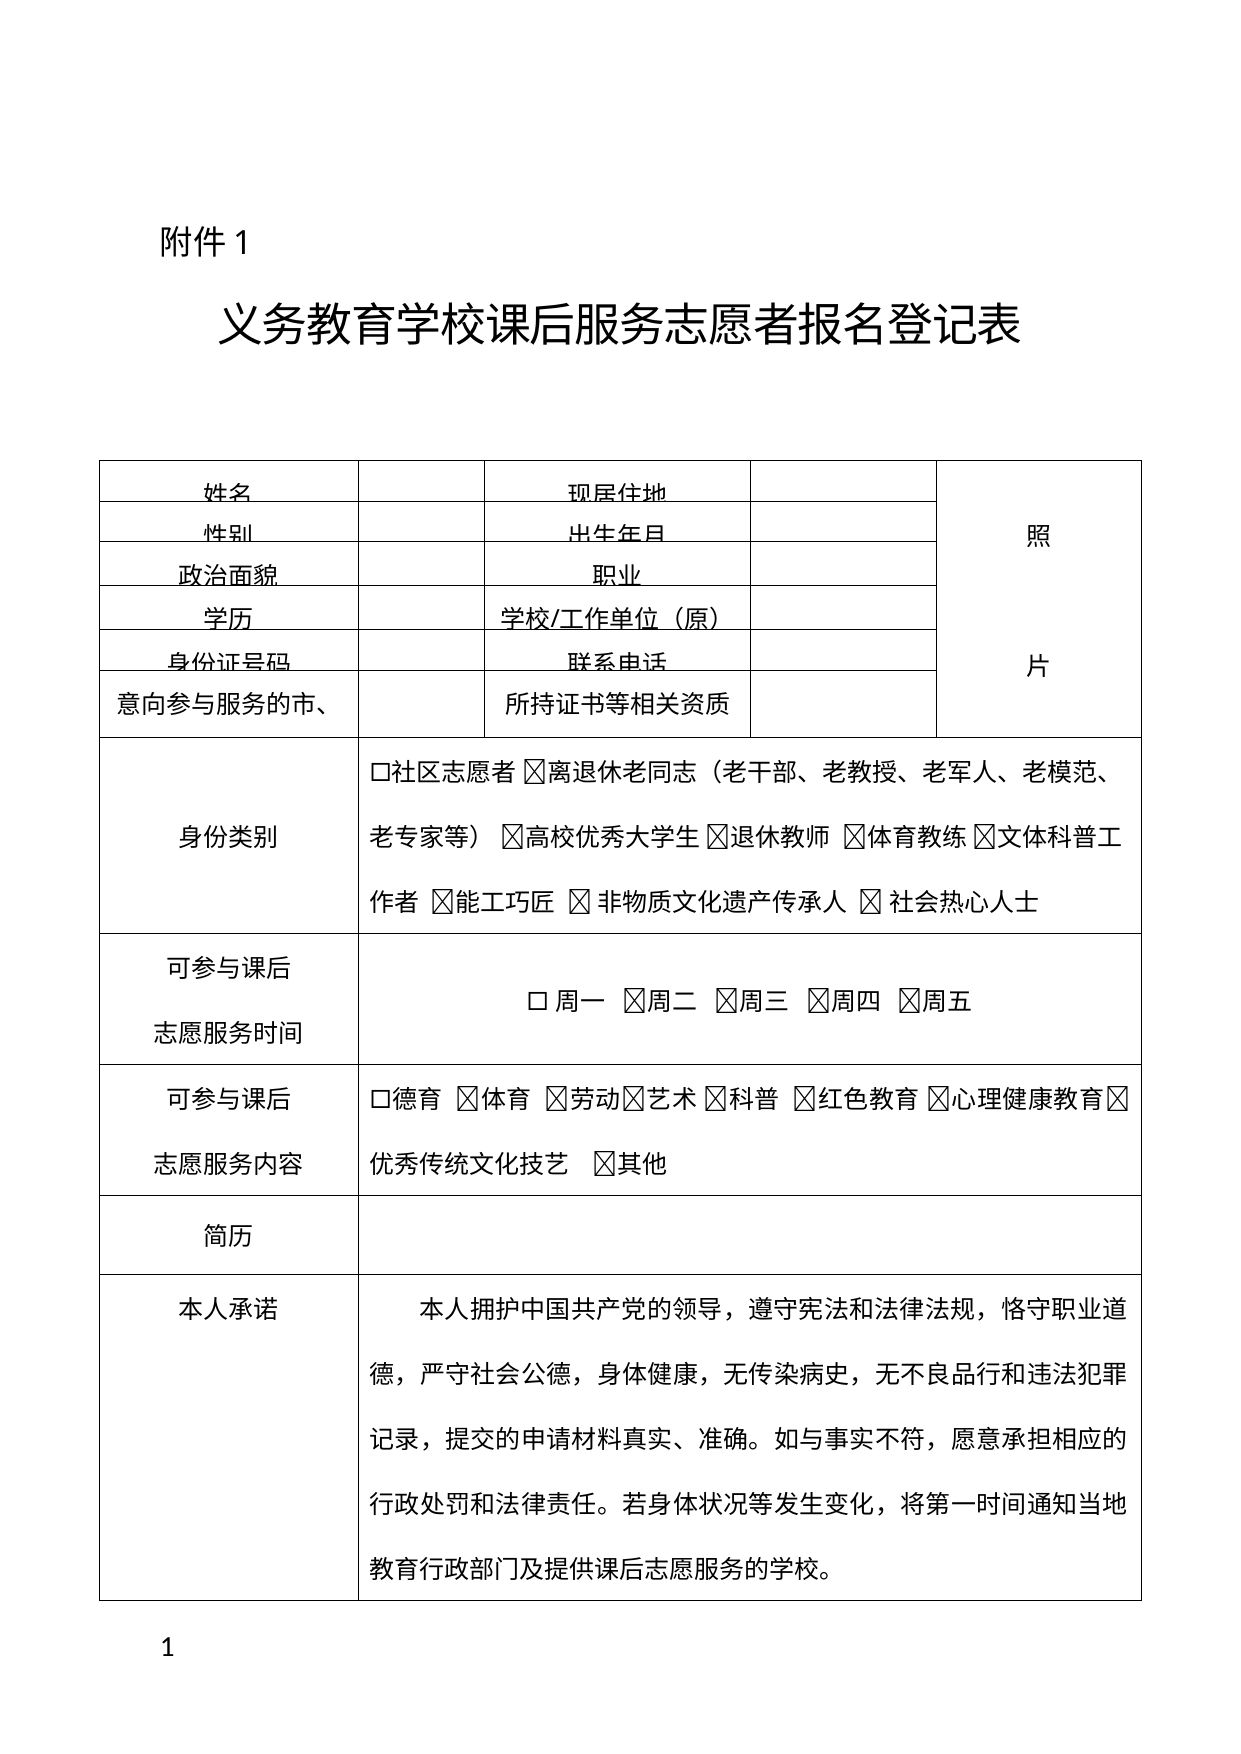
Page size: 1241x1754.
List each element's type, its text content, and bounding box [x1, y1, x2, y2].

table_cell [359, 586, 484, 629]
text 义务教育学校课后服务志愿者报名登记表 [159, 273, 1081, 370]
table_cell 身份证号码 [100, 630, 358, 669]
table_header [359, 461, 484, 501]
table_cell 联系电话 [485, 630, 750, 669]
table_cell [751, 502, 936, 541]
table_cell [359, 671, 484, 737]
table_cell 简历 [100, 1196, 358, 1274]
table_cell [359, 1196, 1141, 1274]
table_cell [751, 671, 936, 737]
table_cell 学历 [100, 586, 358, 629]
table_cell 性别 [100, 502, 358, 541]
text 附件1 [159, 208, 1081, 273]
table_cell [359, 542, 484, 584]
table_cell 本人承诺 [100, 1275, 358, 1600]
table_header [751, 461, 936, 501]
table_cell 政治面貌 [100, 542, 358, 584]
table_header 照 片 [937, 461, 1141, 737]
table_cell 职业 [485, 542, 750, 584]
table_cell [751, 542, 936, 584]
table_header 现居住地 [485, 461, 750, 501]
table_cell 学校/工作单位（原） [485, 586, 750, 629]
table_cell 可参与课后 志愿服务时间 [100, 934, 358, 1064]
table_cell 出生年月 [485, 502, 750, 541]
table_header 姓名 [100, 461, 358, 501]
table_cell 社区志愿者 离退休老同志（老干部、老教授、老军人、老模范、老专家等） 高校优秀大学生 退休教师 体育教练 文体科普工作者 能工巧匠 非物质文化遗产传承人 社会热心人士 [359, 738, 1141, 933]
table_cell 可参与课后 志愿服务内容 [100, 1065, 358, 1195]
table_cell 身份类别 [100, 738, 358, 933]
table_cell 意向参与服务的市、县（市、区） [100, 671, 358, 737]
table_cell 德育 体育 劳动艺术 科普 红色教育 心理健康教育优秀传统文化技艺 其他 [359, 1065, 1141, 1195]
table_cell 所持证书等相关资质证明名称 [485, 671, 750, 737]
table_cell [359, 1275, 1141, 1600]
table_cell [359, 630, 484, 669]
table_cell [751, 586, 936, 629]
table_cell [359, 502, 484, 541]
table_cell 周一 周二 周三 周四 周五 [359, 934, 1141, 1064]
table_cell [751, 630, 936, 669]
